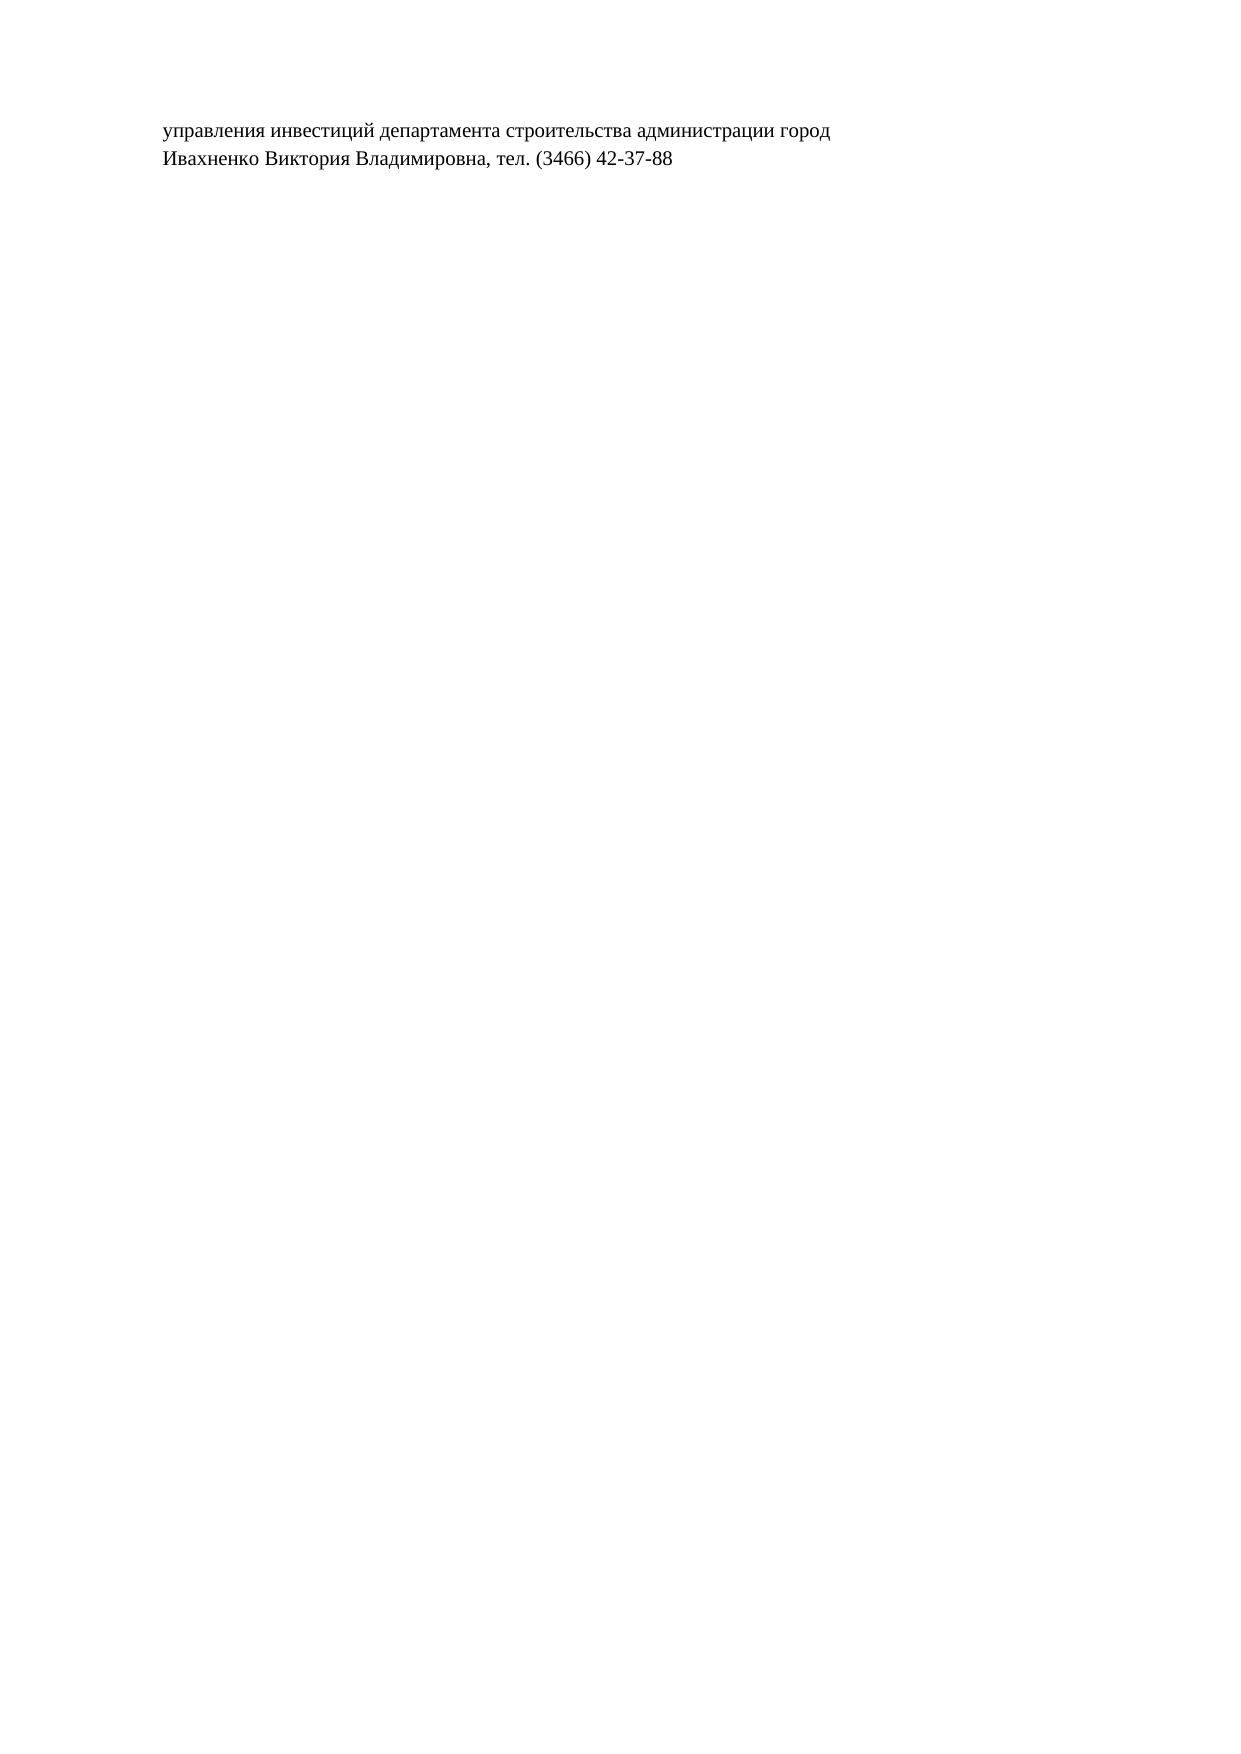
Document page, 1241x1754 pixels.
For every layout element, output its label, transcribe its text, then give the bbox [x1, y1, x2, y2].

text управления инвестиций департамента строительства администрации город [162, 118, 1137, 142]
text Ивахненко Виктория Владимировна, тел. (3466) 42-37-88 [162, 146, 1137, 170]
